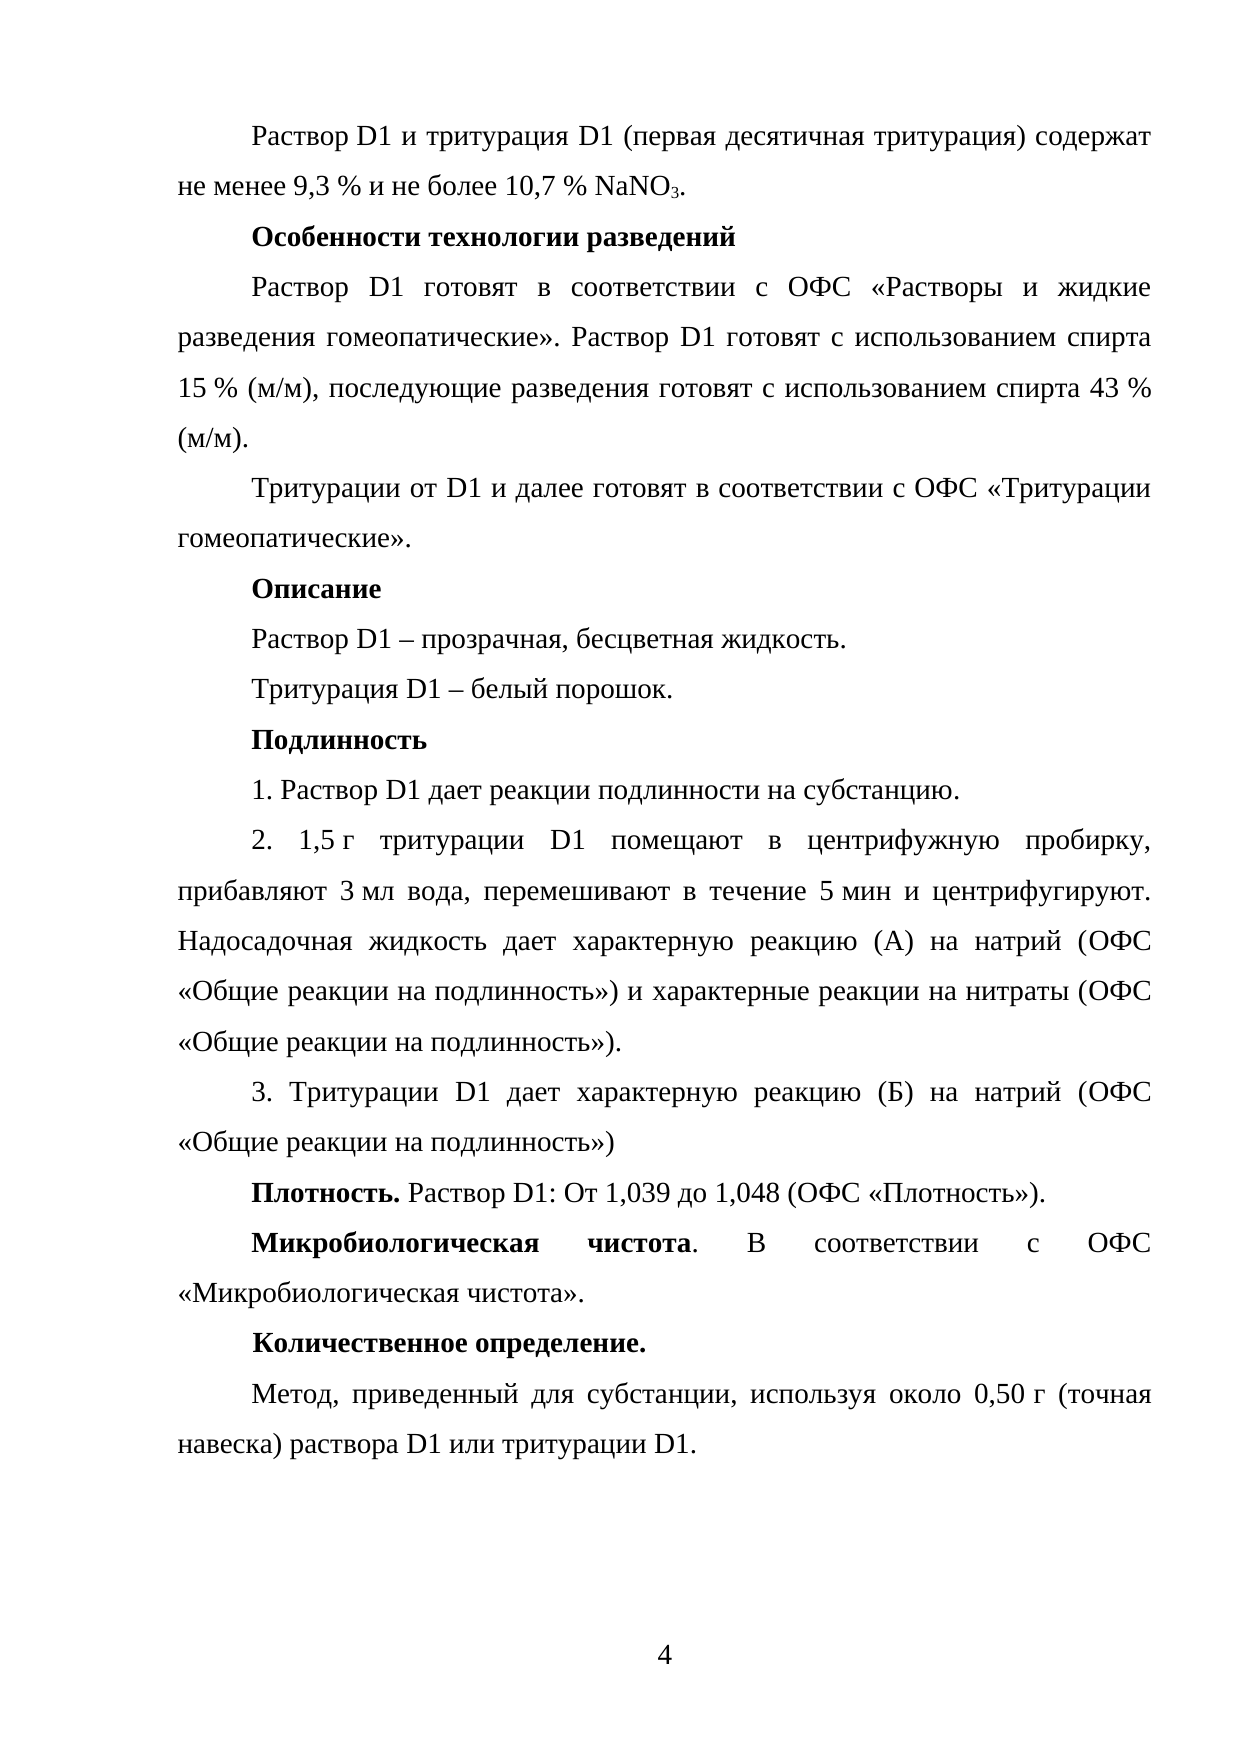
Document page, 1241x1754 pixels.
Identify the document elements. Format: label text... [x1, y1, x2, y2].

text Описание [177, 571, 1152, 604]
text 3. Тритурации D1 дает характерную реакцию (Б) на натрий (ОФС «Общие реакции на подлинность») [177, 1074, 1152, 1158]
text Подлинность [177, 722, 1152, 755]
text Плотность. Раствор D1: От 1,039 до 1,048 (ОФС «Плотность»). [177, 1175, 1152, 1208]
text 2. 1,5 г тритурации D1 помещают в центрифужную пробирку, прибавляют 3 мл вода, перемешивают в течение 5 мин и центрифугируют. Надосадочная жидкость дает характерную реакцию (А) на натрий (ОФС «Общие реакции на подлинность») и характерные реакции на нитраты (ОФС «Общие реакции на подлинность»). [177, 822, 1152, 1057]
text Раствор D1 – прозрачная, бесцветная жидкость. [177, 621, 1152, 655]
text Микробиологическая чистота. В соответствии с ОФС «Микробиологическая чистота». [177, 1225, 1152, 1309]
text Метод, приведенный для субстанции, используя около 0,50 г (точная навеска) раствора D1 или тритурации D1. [177, 1376, 1152, 1460]
text Особенности технологии разведений [177, 219, 1152, 252]
text Раствор D1 и тритурация D1 (первая десятичная тритурация) содержат не менее 9,3 % и не более 10,7 % NaNO3. [177, 118, 1152, 202]
text Раствор D1 готовят в соответствии с ОФС «Растворы и жидкие разведения гомеопатические». Раствор D1 готовят с использованием спирта 15 % (м/м), последующие разведения готовят с использованием спирта 43 % (м/м). [177, 269, 1152, 453]
text Тритурации от D1 и далее готовят в соответствии с ОФС «Тритурации гомеопатические». [177, 470, 1152, 554]
text Количественное определение. [177, 1326, 1152, 1359]
text 1. Раствор D1 дает реакции подлинности на субстанцию. [177, 772, 1152, 806]
text Тритурация D1 – белый порошок. [177, 672, 1152, 705]
